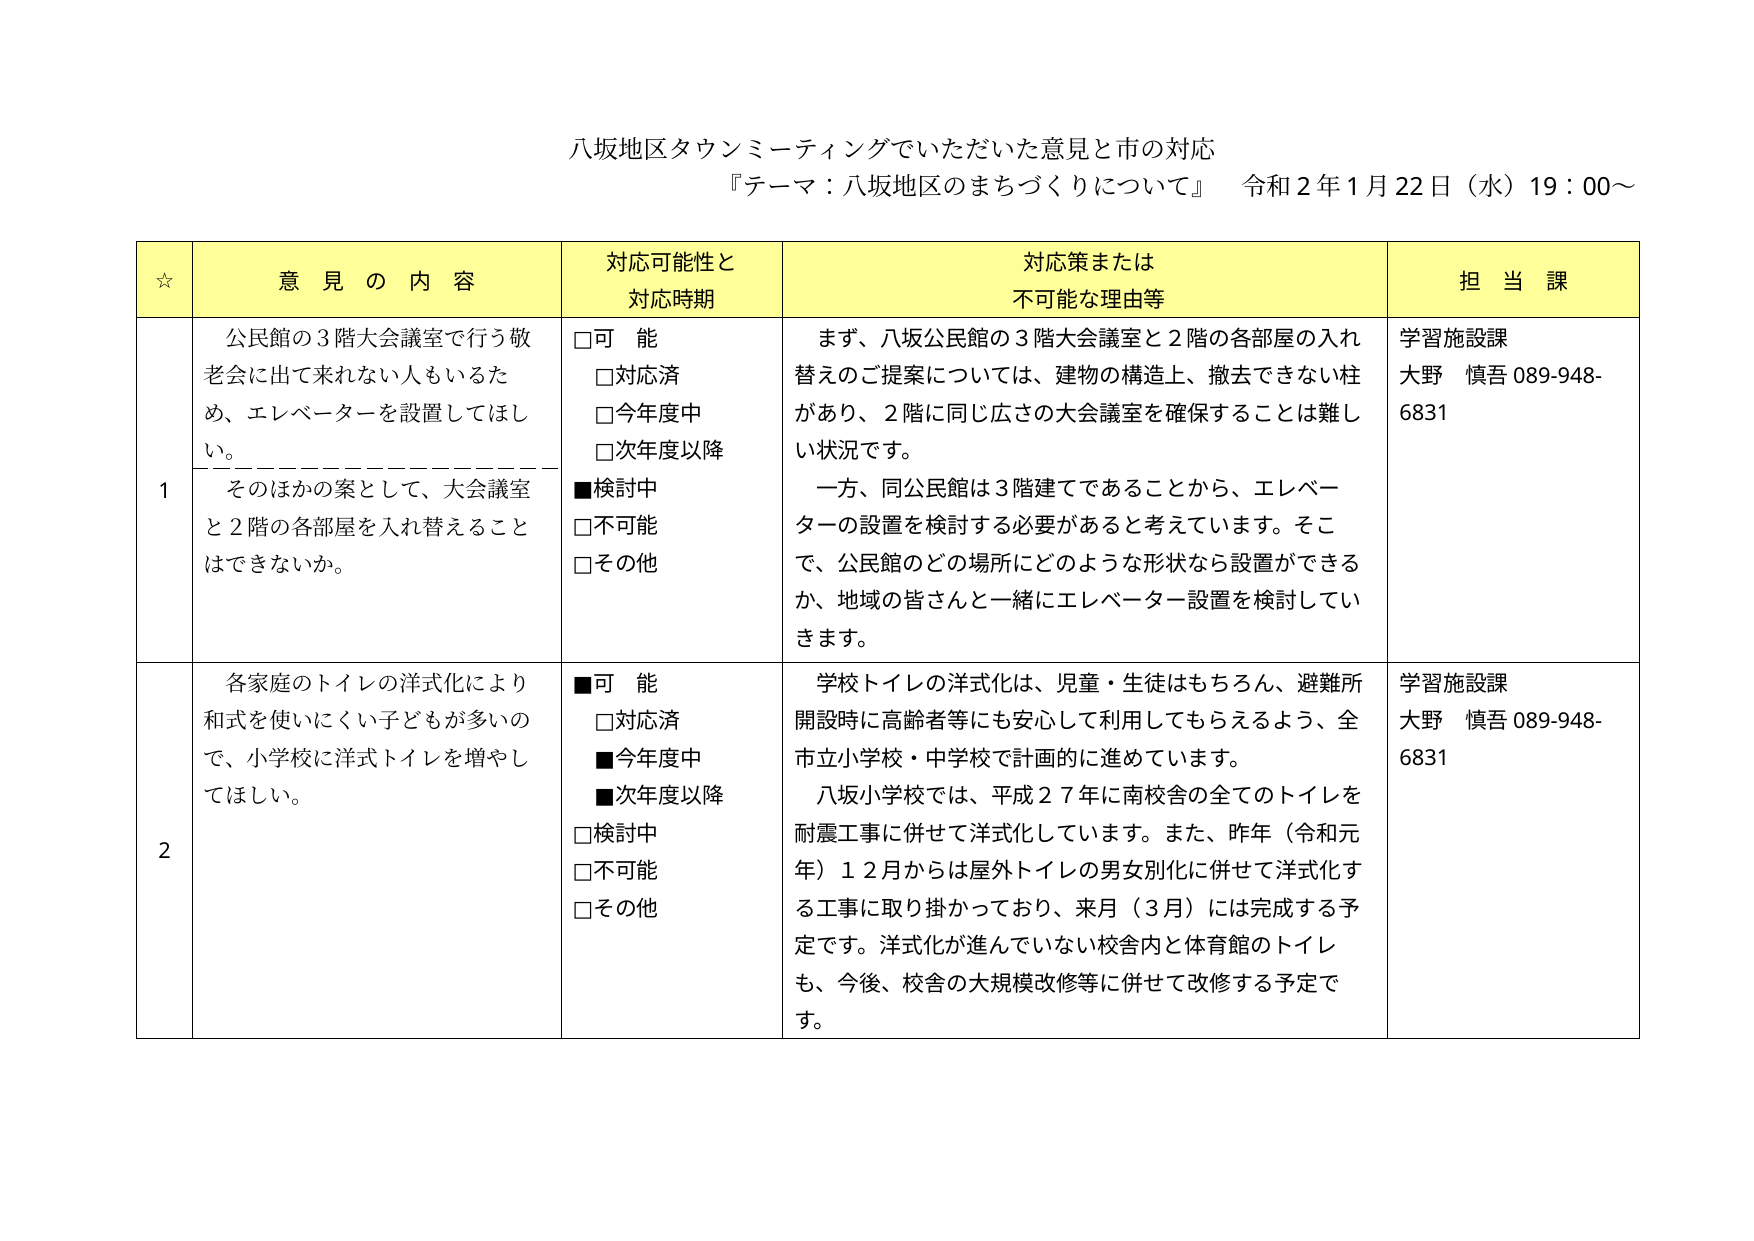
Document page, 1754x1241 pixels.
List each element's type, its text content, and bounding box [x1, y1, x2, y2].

table_cell 公民館の３階大会議室で行う敬老会に出て来れない人もいるため、エレベーターを設置してほしい。 [193, 318, 561, 468]
table_header 担 当 課 [1388, 242, 1639, 317]
table_header 対応策または 不可能な理由等 [783, 242, 1387, 317]
table_cell 学校トイレの洋式化は、児童・生徒はもちろん、避難所開設時に高齢者等にも安心して利用してもらえるよう、全市立小学校・中学校で計画的に進めています。 八坂小学校では、平成２７年に南校舎の全てのトイレを耐震工事に併せて洋式化しています。また、昨年（令和元年）１２月からは屋外トイレの男女別化に併せて洋式化する工事に取り掛かっており、来月（３月）には完成する予定です。洋式化が進んでいない校舎内と体育館のトイレも、今後、校舎の大規模改修等に併せて改修する予定です。 [783, 663, 1387, 1038]
table_cell 各家庭のトイレの洋式化により和式を使いにくい子どもが多いので、小学校に洋式トイレを増やしてほしい。 [193, 663, 561, 1038]
table_cell そのほかの案として、大会議室と２階の各部屋を入れ替えることはできないか。 [193, 468, 561, 662]
text 八坂地区タウンミーティングでいただいた意見と市の対応 [148, 128, 1636, 166]
table_cell □可 能 □対応済 □今年度中 □次年度以降 ■検討中 □不可能 □その他 [562, 318, 782, 662]
table_cell まず、八坂公民館の３階大会議室と２階の各部屋の入れ替えのご提案については、建物の構造上、撤去できない柱があり、２階に同じ広さの大会議室を確保することは難しい状況です。 一方、同公民館は３階建てであることから、エレベーターの設置を検討する必要があると考えています。そこで、公民館のどの場所にどのような形状なら設置ができるか、地域の皆さんと一緒にエレベーター設置を検討していきます。 [783, 318, 1387, 662]
table_cell 2 [137, 663, 192, 1038]
table_cell 学習施設課 大野 慎吾089-948-6831 [1388, 663, 1639, 1038]
table_header 意 見 の 内 容 [193, 242, 561, 317]
table_cell ■可 能 □対応済 ■今年度中 ■次年度以降 □検討中 □不可能 □その他 [562, 663, 782, 1038]
table_header 対応可能性と 対応時期 [562, 242, 782, 317]
table_cell 学習施設課 大野 慎吾089-948-6831 [1388, 318, 1639, 662]
text 『テーマ：八坂地区のまちづくりについて』 令和2年1月22日（水）19：00～ [148, 166, 1636, 203]
table_cell 1 [137, 318, 192, 662]
table_header ☆ [137, 242, 192, 317]
